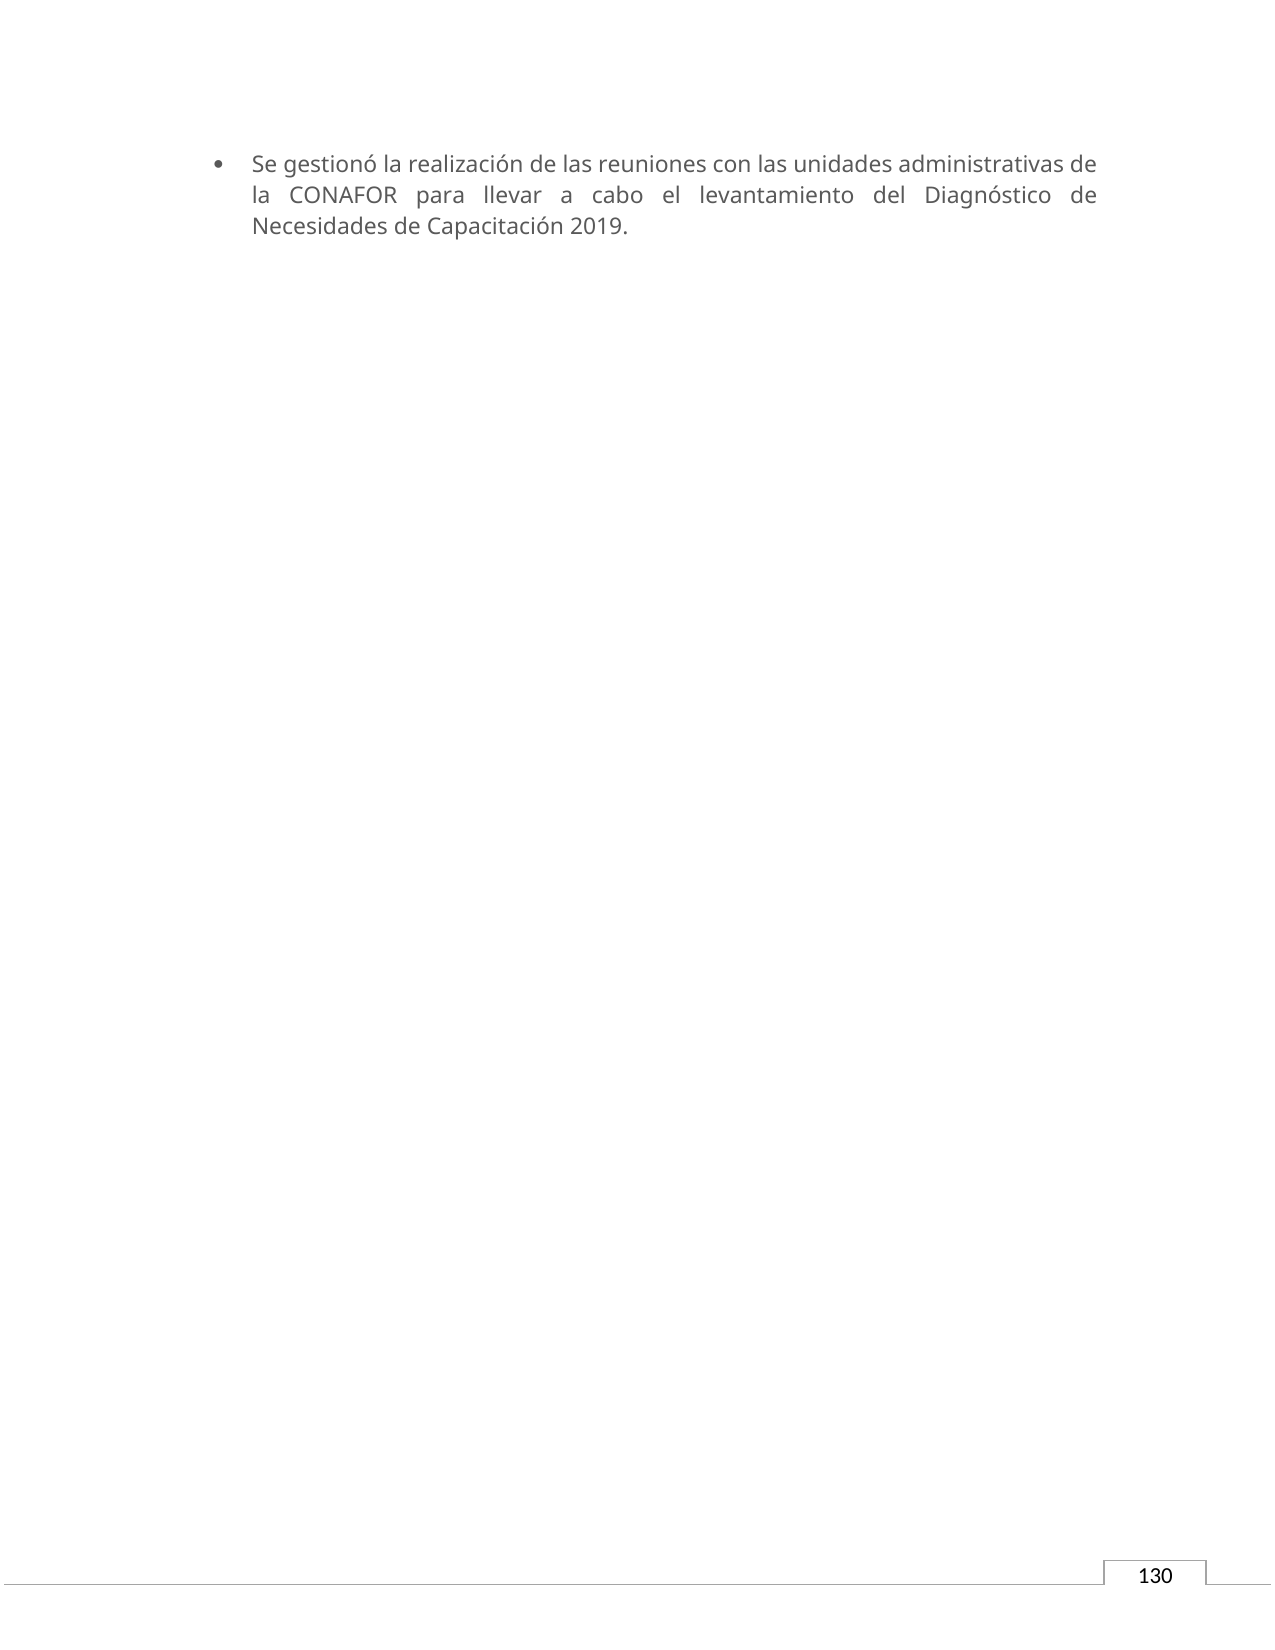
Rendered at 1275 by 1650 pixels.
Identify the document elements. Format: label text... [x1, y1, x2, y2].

list Se gestionó la realización de las reuniones con las unidades administrativas de la CONAFOR para llevar a cabo el levantamiento del Diagnóstico de Necesidades de Capacitación 2019. [214, 148, 1098, 241]
